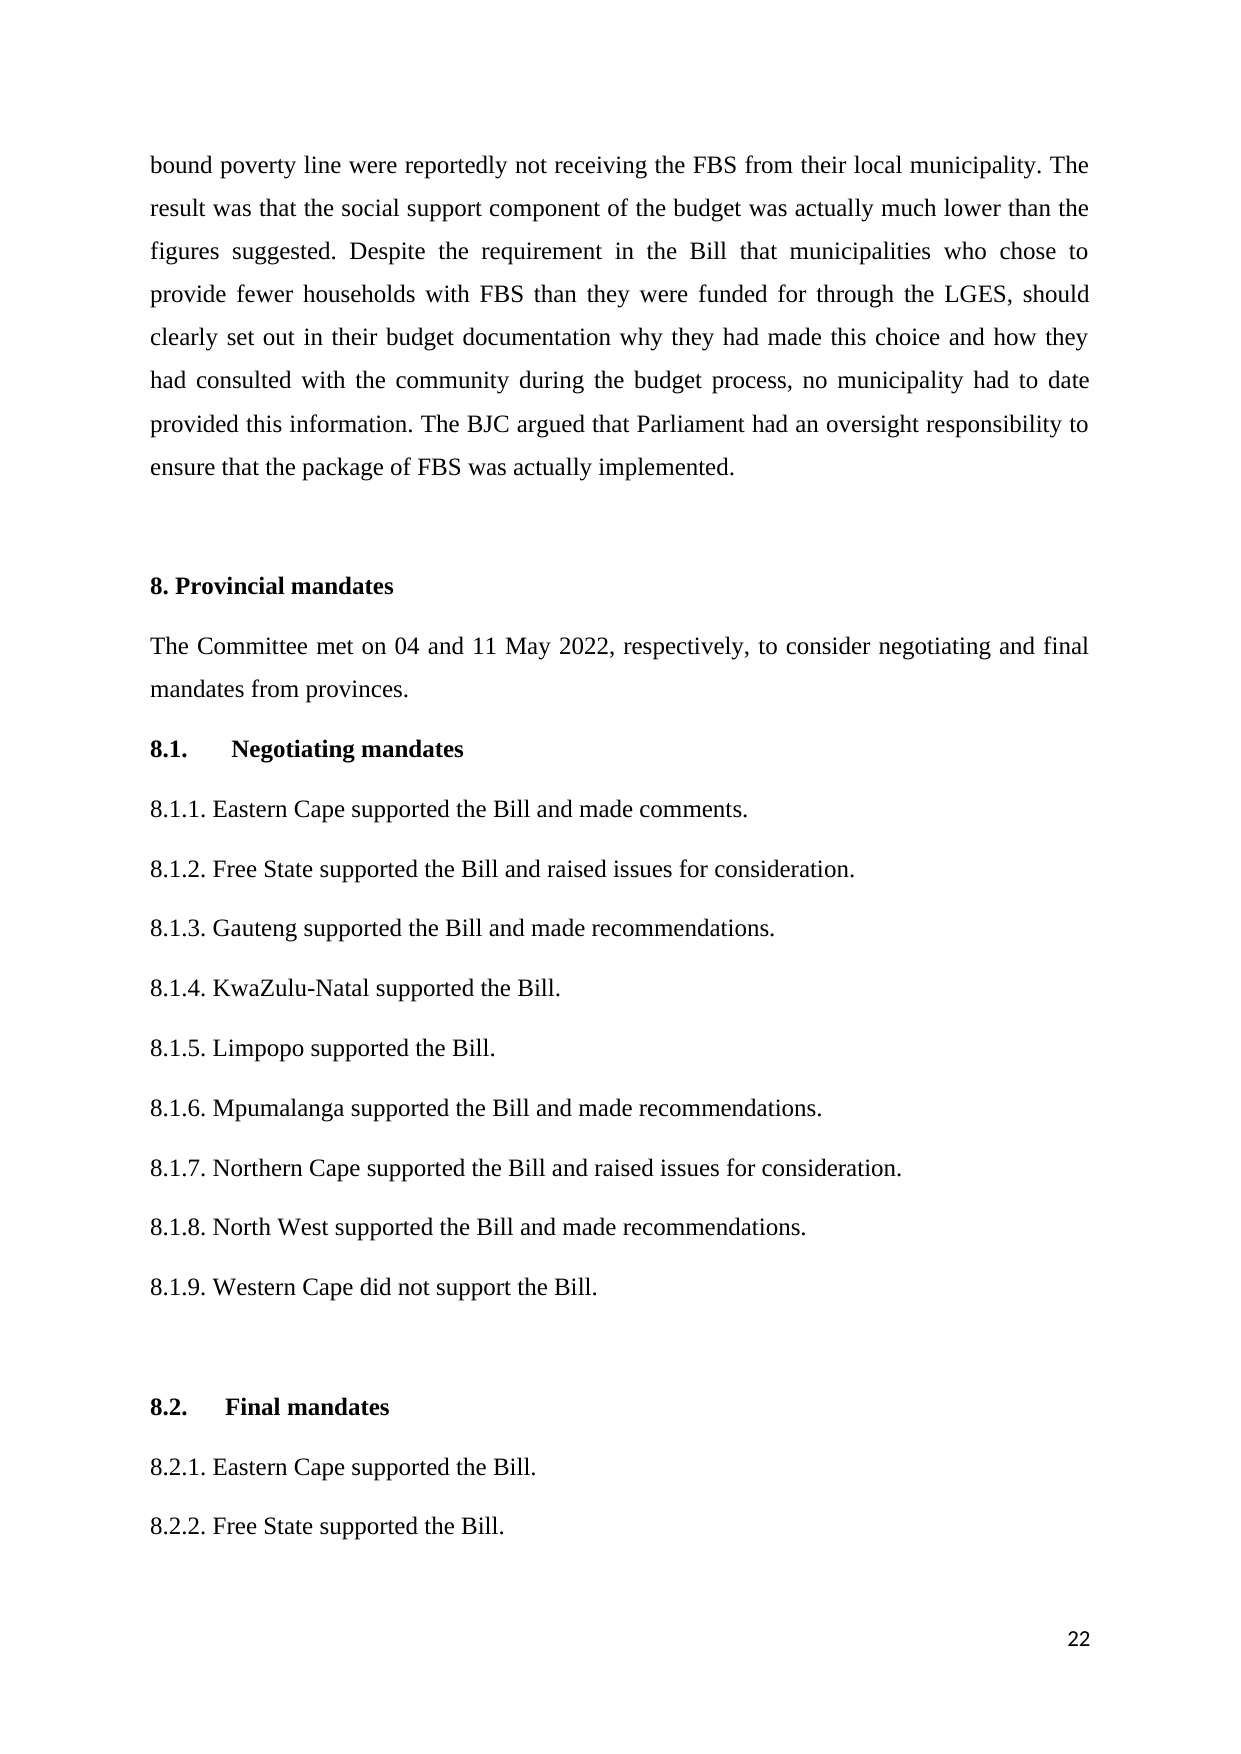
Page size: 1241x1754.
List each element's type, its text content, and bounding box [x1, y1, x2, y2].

text 8.1.9. Western Cape did not support the Bill. [150, 1272, 1090, 1301]
text 8.2.1. Eastern Cape supported the Bill. [150, 1452, 1090, 1480]
text 8.1.1. Eastern Cape supported the Bill and made comments. [150, 794, 1090, 823]
text 8.1. Negotiating mandates [150, 734, 1090, 763]
text 8. Provincial mandates [150, 571, 1090, 600]
text 8.1.2. Free State supported the Bill and raised issues for consideration. [150, 854, 1090, 882]
text 8.2. Final mandates [150, 1392, 1090, 1421]
text The Committee met on 04 and 11 May 2022, respectively, to consider negotiating and final mandates from provinces. [150, 631, 1090, 703]
text 8.2.2. Free State supported the Bill. [150, 1511, 1090, 1540]
text 8.1.4. KwaZulu-Natal supported the Bill. [150, 973, 1090, 1002]
text 8.1.7. Northern Cape supported the Bill and raised issues for consideration. [150, 1153, 1090, 1181]
text 8.1.3. Gauteng supported the Bill and made recommendations. [150, 913, 1090, 942]
text 8.1.6. Mpumalanga supported the Bill and made recommendations. [150, 1093, 1090, 1122]
text 8.1.5. Limpopo supported the Bill. [150, 1033, 1090, 1062]
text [150, 150, 1090, 481]
text 8.1.8. North West supported the Bill and made recommendations. [150, 1212, 1090, 1241]
